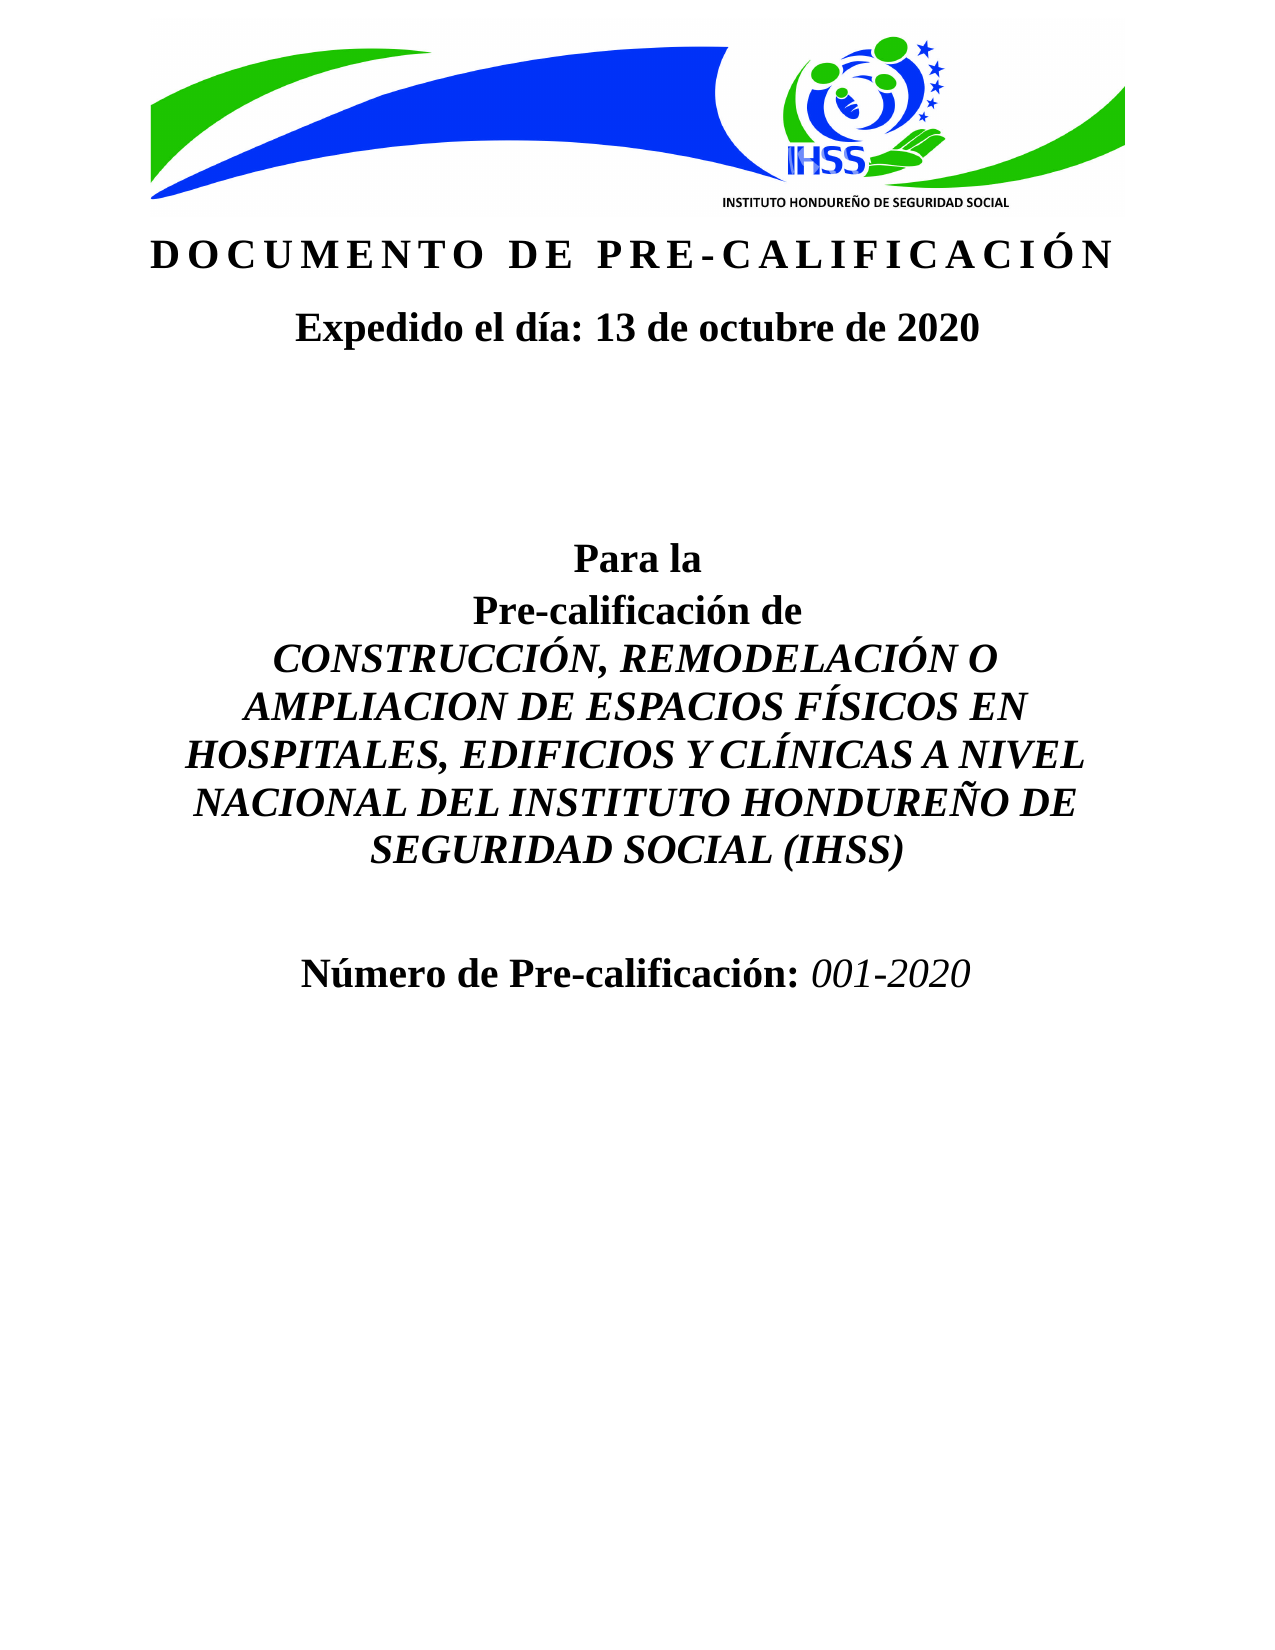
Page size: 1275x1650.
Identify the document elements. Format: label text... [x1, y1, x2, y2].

text Número de Pre-calificación: 001-2020 [150, 948, 1125, 996]
text Expedido el día: 13 de octubre de 2020 [150, 302, 1125, 350]
text Pre-calificación de [150, 585, 1125, 633]
text CONSTRUCCIÓN, REMODELACIÓN O AMPLIACION DE ESPACIOS FÍSICOS EN HOSPITALES, EDIFICIOS Y CLÍNICAS A NIVEL NACIONAL DEL INSTITUTO HONDUREÑO DE SEGURIDAD SOCIAL (IHSS) [150, 633, 1125, 873]
picture [150, 18, 1126, 217]
text Para la [150, 533, 1125, 581]
text DOCUMENTO DE PRE-CALIFICACIÓN [150, 229, 1125, 277]
